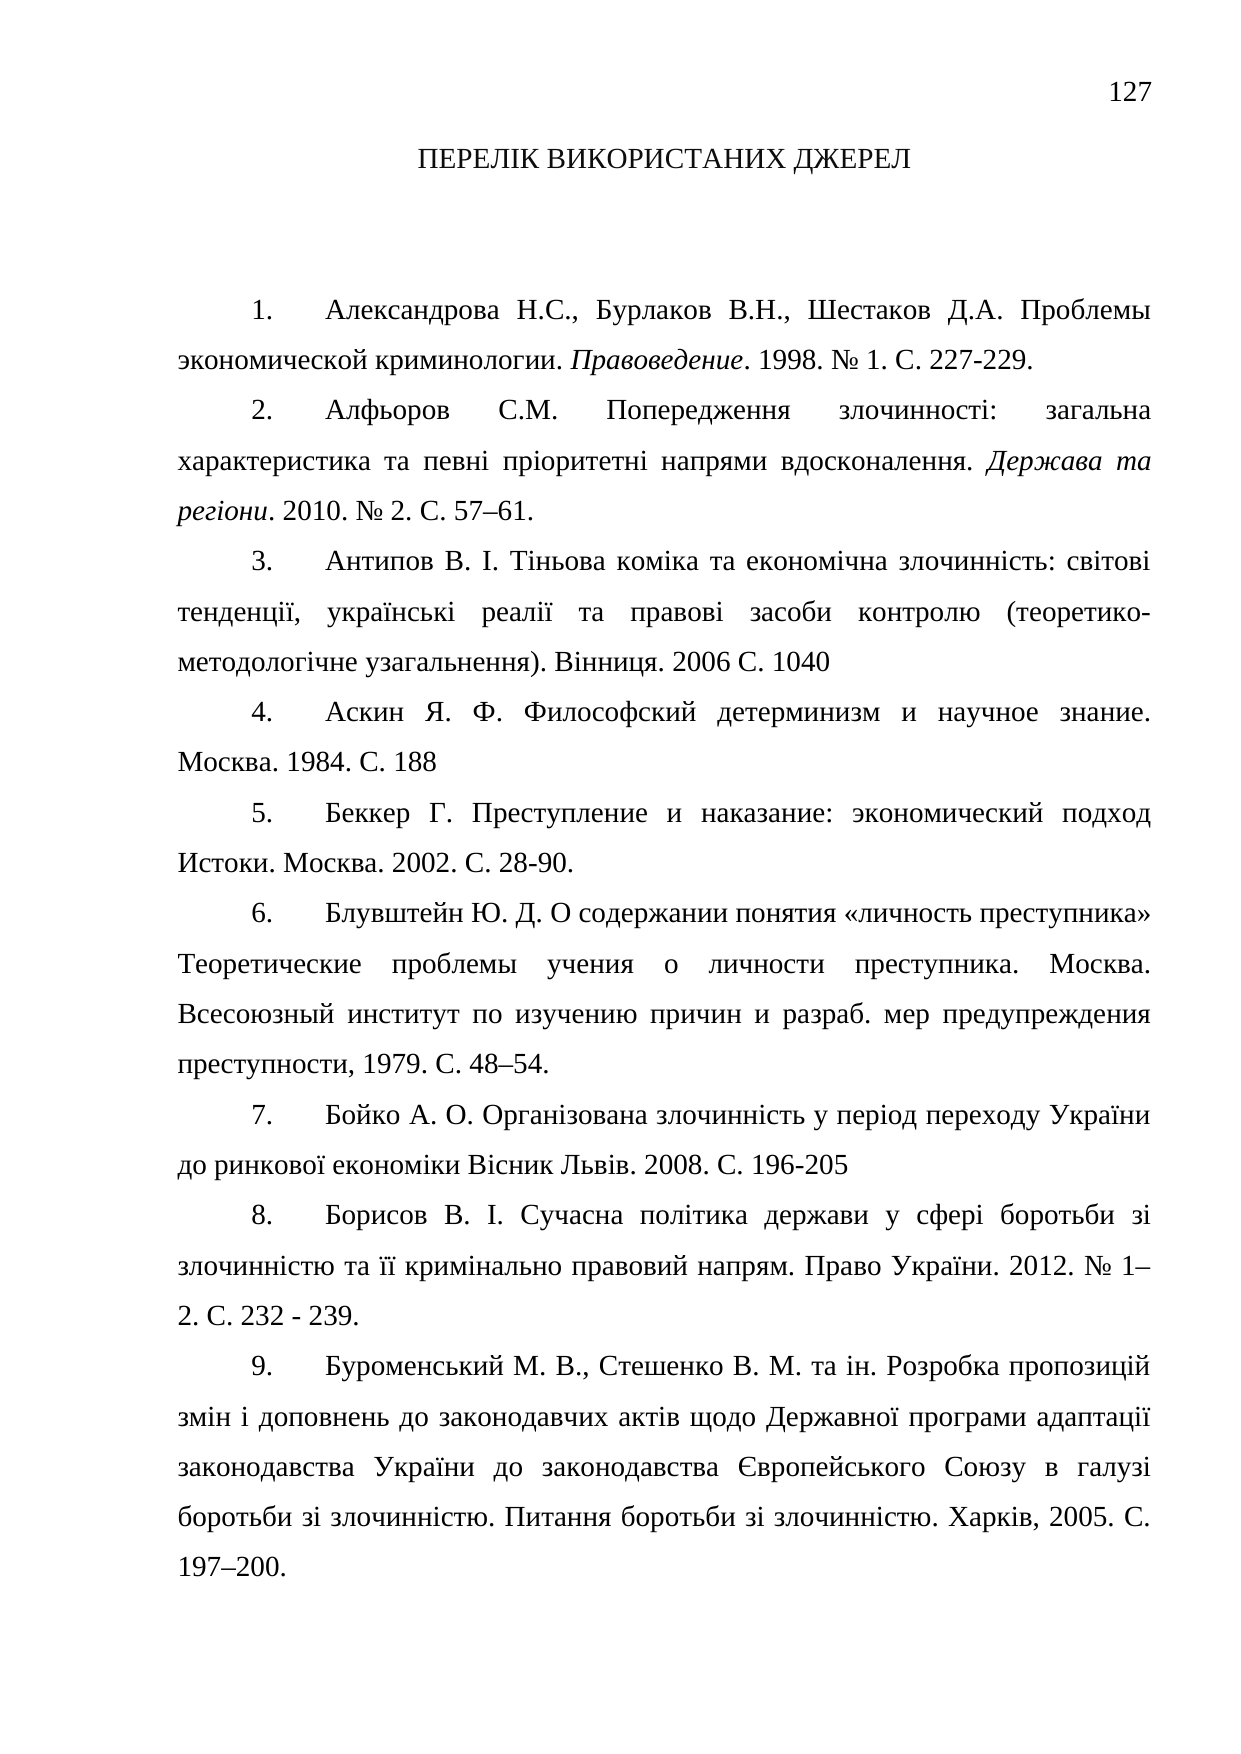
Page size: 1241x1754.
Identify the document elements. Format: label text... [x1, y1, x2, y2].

list Алфьоров С.М. Попередження злочинності: загальна характеристика та певні пріоритетні напрями вдосконалення. Держава та регіони. 2010. № 2. С. 57–61. [177, 392, 1152, 527]
list Борисов В. І. Сучасна політика держави у сфері боротьби зі злочинністю та її кримінально правовий напрям. Право України. 2012. № 1–2. С. 232 - 239. [177, 1197, 1152, 1332]
list Бойко А. О. Організована злочинність у період переходу України до ринкової економіки Вісник Львів. 2008. С. 196-205 [177, 1097, 1152, 1181]
list Аскин Я. Ф. Философский детерминизм и научное знание. Москва. 1984. С. 188 [177, 694, 1152, 778]
text ПЕРЕЛІК ВИКОРИСТАНИХ ДЖЕРЕЛ [177, 141, 1152, 174]
list Буроменський М. В., Стешенко В. М. та ін. Розробка пропозицій змін і доповнень до законодавчих актів щодо Державної програми адаптації законодавства України до законодавства Європейського Союзу в галузі боротьби зі злочинністю. Питання боротьби зі злочинністю. Харків, 2005. С. 197–200. [177, 1348, 1152, 1583]
list Блувштейн Ю. Д. О содержании понятия «личность преступника» Теоретические проблемы учения о личности преступника. Москва. Всесоюзный институт по изучению причин и разраб. мер предупреждения преступности, 1979. С. 48–54. [177, 896, 1152, 1080]
list Александрова Н.С., Бурлаков В.Н., Шестаков Д.А. Проблемы экономической криминологии. Правоведение. 1998. № 1. С. 227-229. [177, 292, 1152, 376]
list Антипов В. І. Тіньова коміка та економічна злочинність: світові тенденції, українські реалії та правові засоби контролю (теоретико-методологічне узагальнення). Вінниця. 2006 С. 1040 [177, 543, 1152, 677]
list Беккер Г. Преступление и наказание: экономический подход Истоки. Москва. 2002. С. 28-90. [177, 795, 1152, 879]
